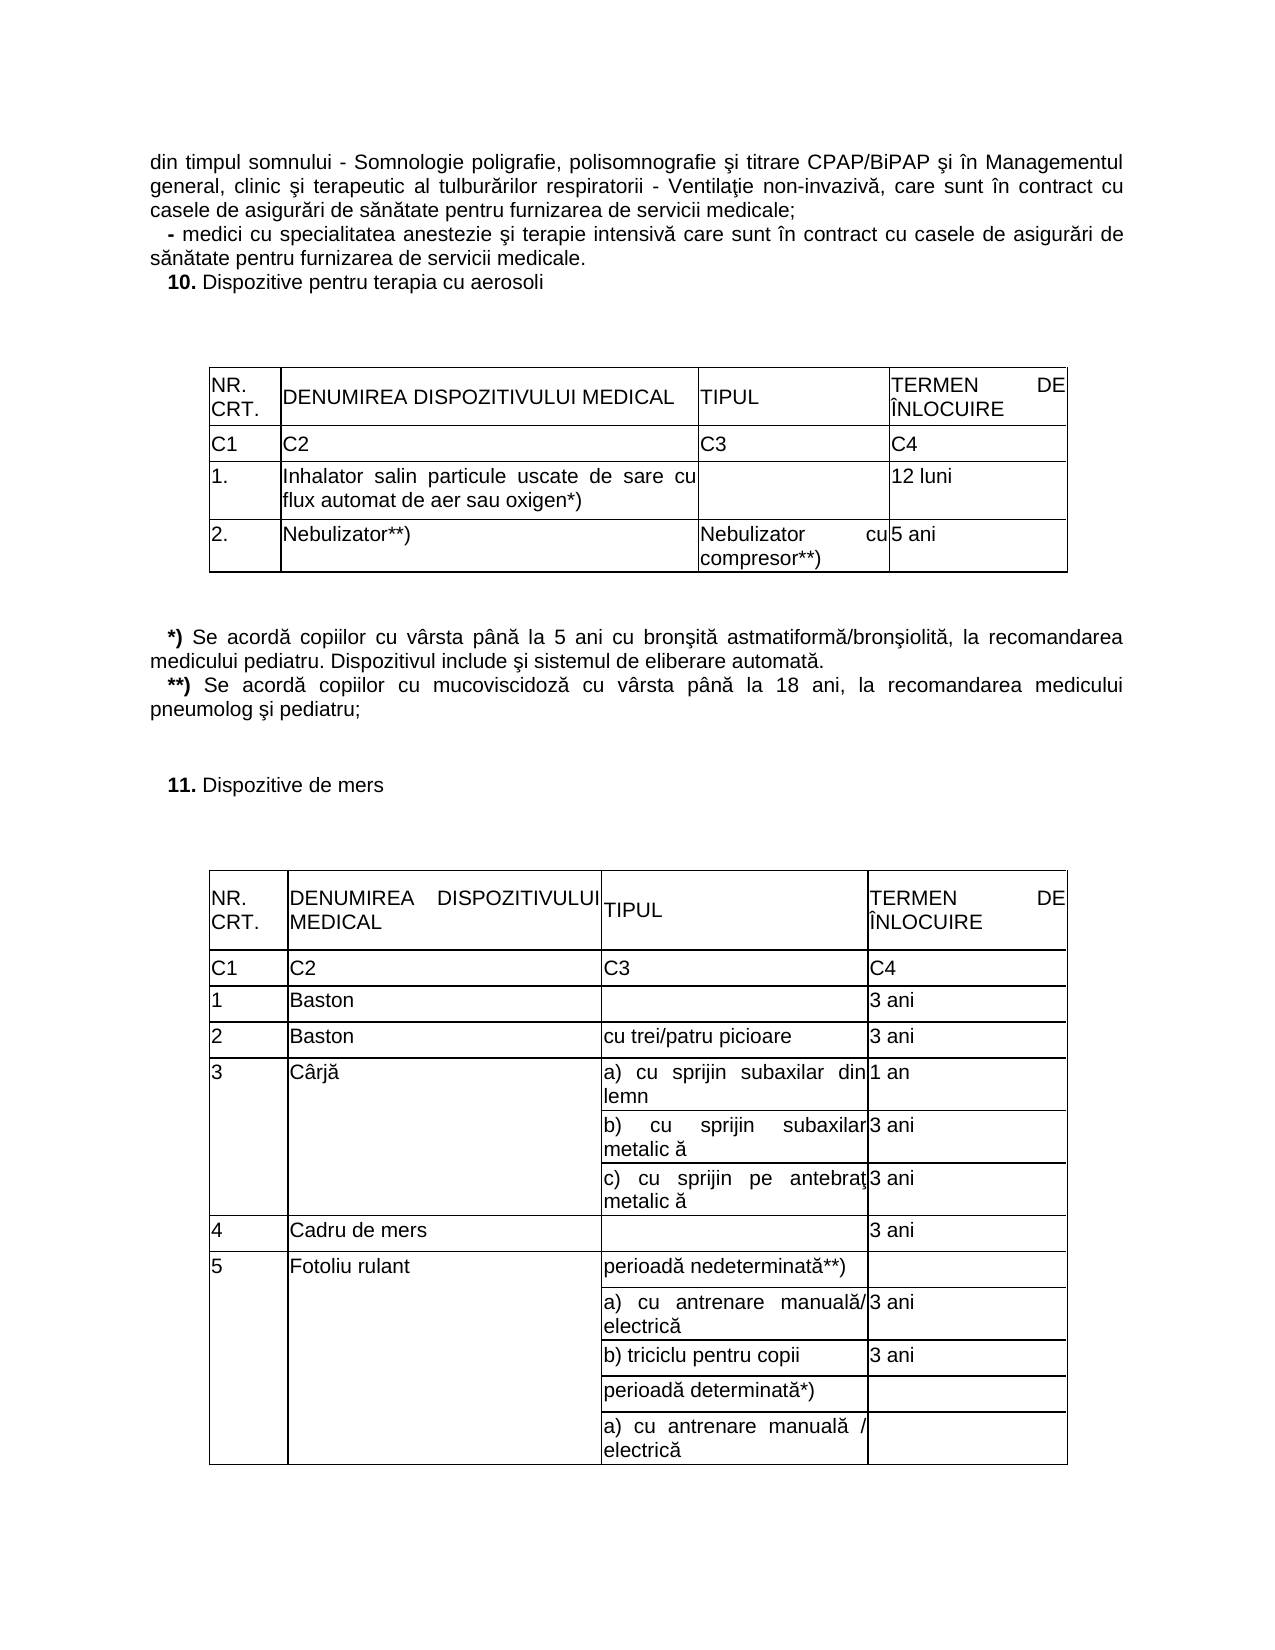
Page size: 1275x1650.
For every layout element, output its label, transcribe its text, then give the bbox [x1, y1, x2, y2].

table_cell C1 [210, 951, 287, 985]
table_cell 5 [210, 1252, 287, 1464]
table_cell Inhalator salin particule uscate de sare cu flux automat de aer sau oxigen*) [282, 462, 698, 518]
table_cell Nebulizator cu compresor**) [699, 520, 889, 571]
table_cell 1 an [869, 1057, 1067, 1109]
table_cell a) cu antrenare manuală / electrică [602, 1413, 867, 1464]
table_cell 3 ani [869, 1215, 1067, 1251]
table_cell Cârjă [289, 1059, 601, 1215]
table_cell C3 [699, 426, 889, 461]
table_cell Cadru de mers [289, 1216, 601, 1251]
table_cell 3 ani [869, 1339, 1067, 1375]
table_cell 3 ani [869, 1287, 1067, 1339]
table_cell TERMEN DE ÎNLOCUIRE [869, 870, 1067, 949]
table_cell Nebulizator**) [282, 520, 698, 571]
table_cell 3 ani [869, 1162, 1067, 1215]
table_cell TERMEN DE ÎNLOCUIRE [890, 367, 1067, 425]
table_cell [869, 1251, 1067, 1287]
table_cell a) cu antrenare manuală/ electrică [602, 1288, 867, 1339]
text 11. Dispozitive de mers [150, 772, 1125, 796]
table_cell 2 [210, 1023, 287, 1057]
table_cell 4 [210, 1216, 287, 1251]
table_cell perioadă nedeterminată**) [602, 1252, 867, 1287]
table_cell C4 [869, 949, 1067, 985]
text - medici cu specialitatea anestezie şi terapie intensivă care sunt în contract cu casele de asigurări de sănătate pentru furnizarea de servicii medicale. [150, 222, 1125, 270]
table_cell C4 [890, 425, 1067, 461]
table_cell 1. [210, 462, 280, 518]
table_cell NR. CRT. [210, 871, 287, 949]
table_cell b) triciclu pentru copii [602, 1341, 867, 1375]
table_cell 12 luni [890, 461, 1067, 518]
table_cell 2. [210, 520, 280, 571]
text **) Se acordă copiilor cu mucoviscidoză cu vârsta până la 18 ani, la recomandarea medicului pneumolog şi pediatru; [150, 672, 1125, 720]
table_cell [699, 462, 889, 518]
table_cell Baston [289, 987, 601, 1021]
table_cell Fotoliu rulant [289, 1252, 601, 1464]
text *) Se acordă copiilor cu vârsta până la 5 ani cu bronşită astmatiformă/bronşiolită, la recomandarea medicului pediatru. Dispozitivul include şi sistemul de eliberare automată. [150, 624, 1125, 672]
table_cell 3 [210, 1059, 287, 1215]
table_cell C3 [602, 951, 867, 985]
table_cell [869, 1411, 1067, 1464]
table_cell 3 ani [869, 1110, 1067, 1162]
table_cell TIPUL [602, 871, 867, 949]
table_cell DENUMIREA DISPOZITIVULUI MEDICAL [282, 368, 698, 425]
table_cell C2 [289, 951, 601, 985]
table_cell cu trei/patru picioare [602, 1023, 867, 1057]
table_cell TIPUL [699, 368, 889, 425]
table_cell C2 [282, 426, 698, 461]
table_cell 3 ani [869, 1021, 1067, 1057]
table_cell a) cu sprijin subaxilar din lemn [602, 1059, 867, 1109]
table_cell NR. CRT. [210, 368, 280, 425]
table_cell [869, 1375, 1067, 1411]
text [150, 150, 1125, 222]
table_cell c) cu sprijin pe antebraţ metalic ă [602, 1164, 867, 1215]
table_cell perioadă determinată*) [602, 1377, 867, 1411]
table_cell DENUMIREA DISPOZITIVULUI MEDICAL [289, 871, 601, 949]
table_cell 5 ani [890, 519, 1067, 571]
table_cell b) cu sprijin subaxilar metalic ă [602, 1111, 867, 1162]
text 10. Dispozitive pentru terapia cu aerosoli [150, 270, 1125, 294]
table_cell 3 ani [869, 985, 1067, 1021]
table_cell C1 [210, 426, 280, 461]
table_cell 1 [210, 987, 287, 1021]
table_cell [602, 1216, 867, 1251]
table_cell [602, 987, 867, 1021]
table_cell Baston [289, 1023, 601, 1057]
